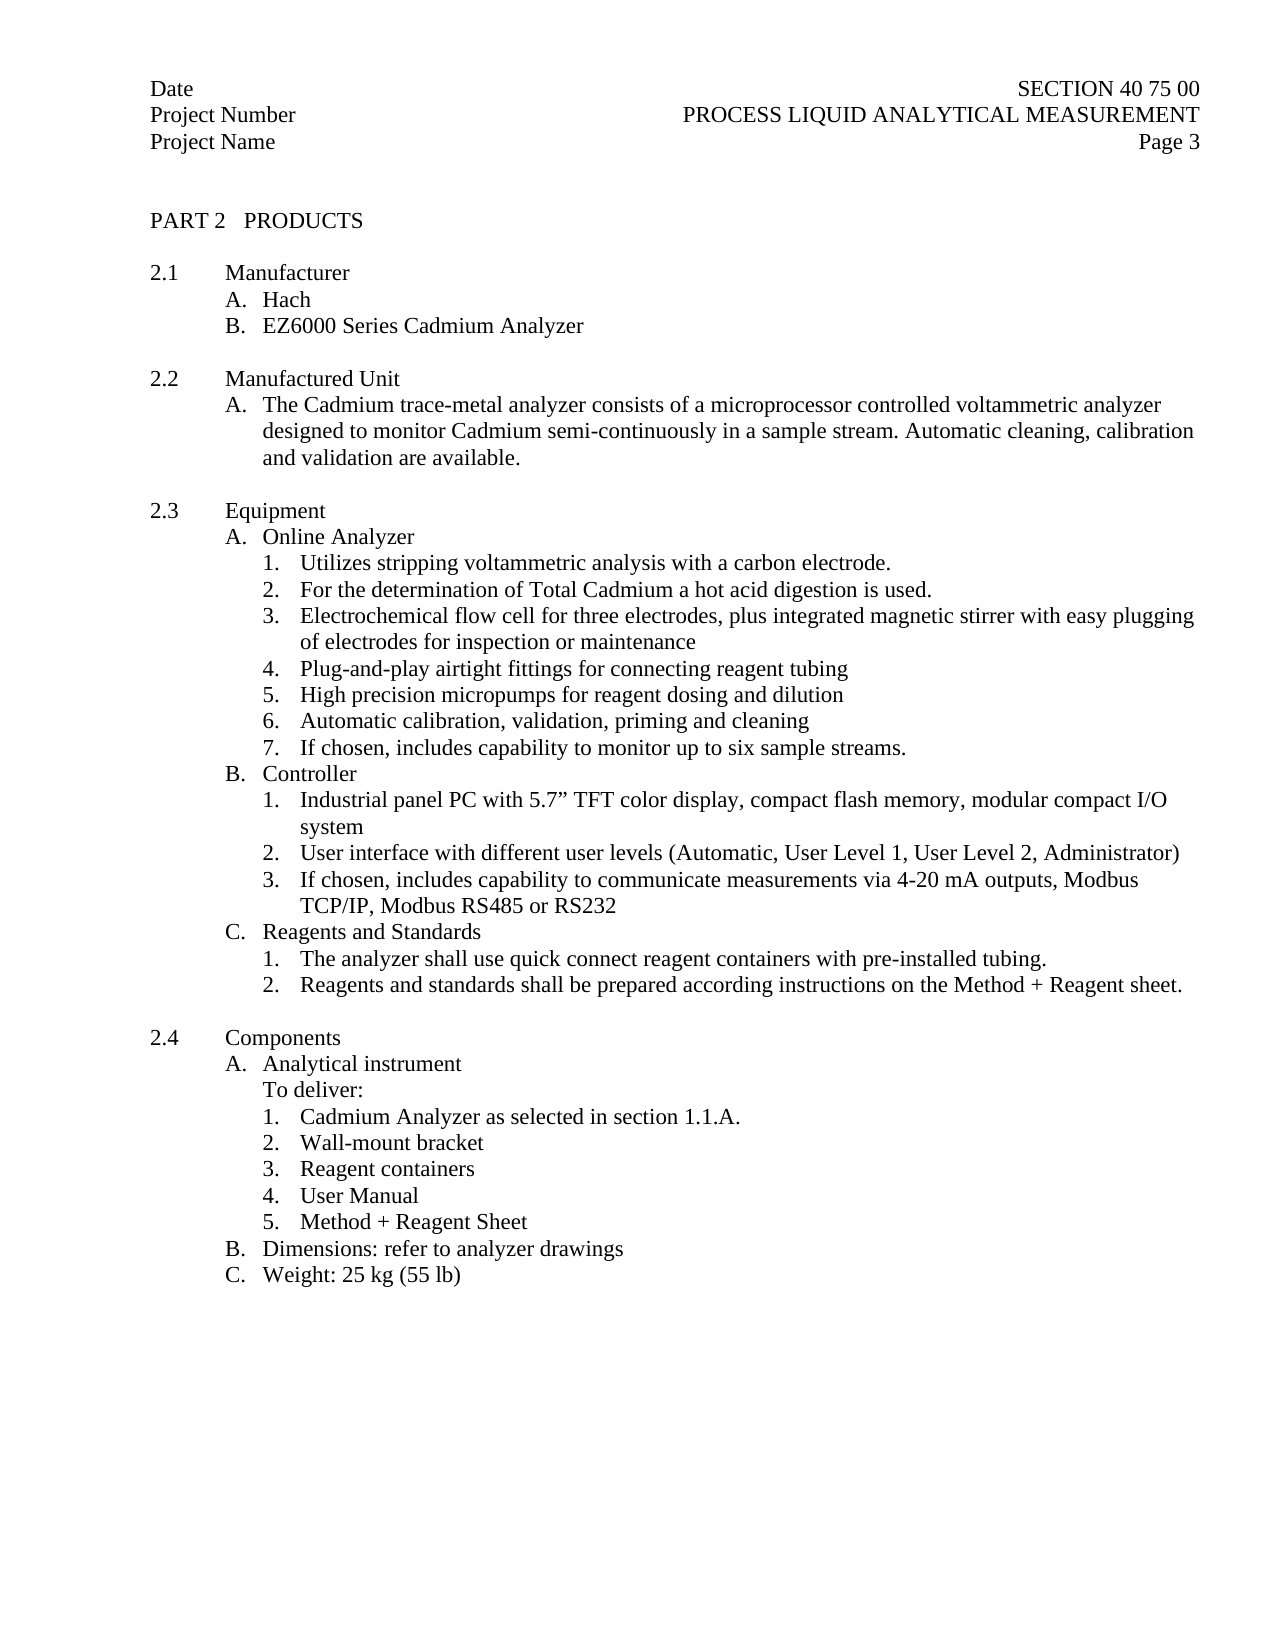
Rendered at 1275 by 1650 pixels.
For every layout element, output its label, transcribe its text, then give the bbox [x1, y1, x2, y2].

list Manufacturer [150, 259, 1200, 286]
list Wall-mount bracket [262, 1129, 1200, 1156]
list Utilizes stripping voltammetric analysis with a carbon electrode. [262, 549, 1200, 576]
list Reagent containers [262, 1156, 1200, 1182]
list Manufactured Unit [150, 365, 1200, 391]
list If chosen, includes capability to communicate measurements via 4-20 mA outputs, Modbus TCP/IP, Modbus RS485 or RS232 [262, 866, 1200, 918]
list Dimensions: refer to analyzer drawings [225, 1234, 1200, 1261]
list Analytical instrument To deliver: [225, 1050, 1200, 1103]
list Automatic calibration, validation, priming and cleaning [262, 707, 1200, 734]
list EZ6000 Series Cadmium Analyzer [225, 312, 1200, 338]
list Reagents and standards shall be prepared according instructions on the Method + Reagent sheet. [262, 971, 1200, 997]
text PRODUCTS [150, 207, 1200, 233]
list User interface with different user levels (Automatic, User Level 1, User Level 2, Administrator) [262, 839, 1200, 866]
list Components [150, 1024, 1200, 1050]
list Weight: 25 kg (55 lb) [225, 1261, 1200, 1287]
list Industrial panel PC with 5.7” TFT color display, compact flash memory, modular compact I/O system [262, 787, 1200, 839]
list Electrochemical flow cell for three electrodes, plus integrated magnetic stirrer with easy plugging of electrodes for inspection or maintenance [262, 602, 1200, 655]
list The analyzer shall use quick connect reagent containers with pre-installed tubing. [262, 945, 1200, 971]
list Cadmium Analyzer as selected in section 1.1.A. [262, 1103, 1200, 1129]
list Controller [225, 760, 1200, 787]
list Hach [225, 286, 1200, 312]
list Online Analyzer [225, 523, 1200, 549]
list High precision micropumps for reagent dosing and dilution [262, 681, 1200, 707]
list Reagents and Standards [225, 918, 1200, 945]
list Plug-and-play airtight fittings for connecting reagent tubing [262, 655, 1200, 681]
list Equipment [150, 497, 1200, 523]
list The Cadmium trace-metal analyzer consists of a microprocessor controlled voltammetric analyzer designed to monitor Cadmium semi-continuously in a sample stream. Automatic cleaning, calibration and validation are available. [225, 391, 1200, 470]
list Method + Reagent Sheet [262, 1208, 1200, 1234]
list User Manual [262, 1182, 1200, 1208]
list If chosen, includes capability to monitor up to six sample streams. [262, 734, 1200, 760]
list For the determination of Total Cadmium a hot acid digestion is used. [262, 576, 1200, 602]
